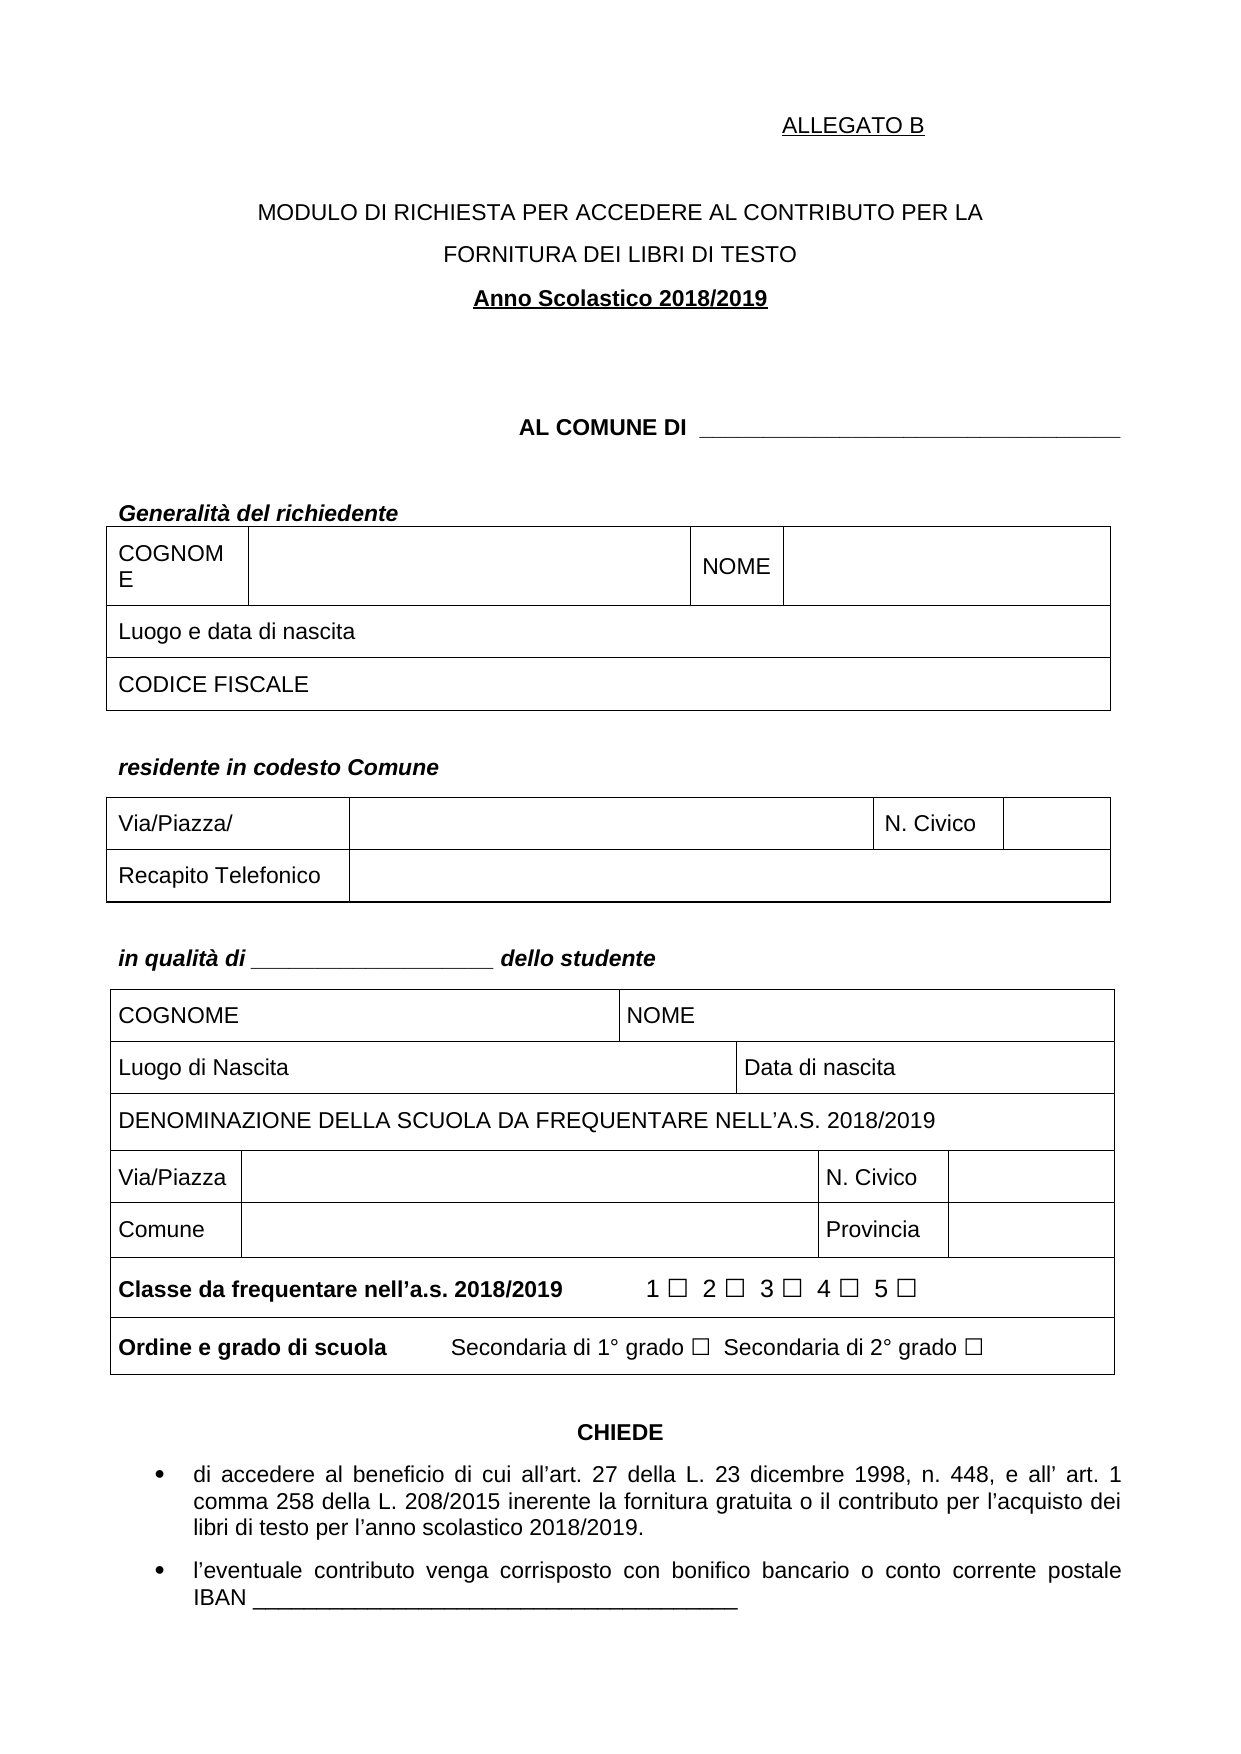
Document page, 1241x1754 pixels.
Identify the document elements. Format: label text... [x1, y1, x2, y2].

subtitle Generalità del richiedente [118, 499, 1122, 526]
table_cell Ordine e grado di scuola Secondaria di 1° grado ☐ Secondaria di 2° grado ☐ [111, 1318, 1114, 1374]
table_header [784, 527, 1110, 605]
table_cell Comune [111, 1203, 241, 1257]
table_cell Via/Piazza [111, 1151, 241, 1202]
list di accedere al beneficio di cui all’art. 27 della L. 23 dicembre 1998, n. 448, e all’ art. 1 comma 258 della L. 208/2015 inerente la fornitura gratuita o il contributo per l’acquisto dei libri di testo per l’anno scolastico 2018/2019. [156, 1461, 1122, 1541]
table_cell N. Civico [819, 1151, 948, 1202]
text ALLEGATO B [118, 112, 1122, 139]
table_cell Luogo e data di nascita [107, 606, 1110, 657]
table_header NOME [691, 527, 783, 605]
text AL COMUNE DI _________________________________ [118, 413, 1122, 440]
table_cell Luogo di Nascita [111, 1042, 736, 1093]
table_header Via/Piazza/ [107, 798, 349, 849]
text CHIEDE [118, 1418, 1122, 1445]
table_cell CODICE FISCALE [107, 658, 1110, 709]
table_cell Provincia [819, 1203, 948, 1257]
table_cell [242, 1203, 818, 1257]
table_cell Data di nascita [737, 1042, 1114, 1093]
table_cell DENOMINAZIONE DELLA SCUOLA DA FREQUENTARE NELL’A.S. 2018/2019 [111, 1094, 1114, 1150]
table_cell Classe da frequentare nell’a.s. 2018/2019 1 ☐ 2 ☐ 3 ☐ 4 ☐ 5 ☐ [111, 1258, 1114, 1317]
table_header MODULO DI RICHIESTA PER ACCEDERE AL CONTRIBUTO PER LA FORNITURA DEI LIBRI DI TESTO Anno Scolastico 2018/2019 [76, 155, 1164, 371]
table_header COGNOME [111, 990, 619, 1041]
list l’eventuale contributo venga corrisposto con bonifico bancario o conto corrente postale IBAN ______________________________________ [156, 1557, 1122, 1610]
table_cell Recapito Telefonico [107, 850, 349, 901]
table_header [249, 527, 690, 605]
table_header COGNOME [107, 527, 248, 605]
table_cell [949, 1203, 1114, 1257]
table_header [1004, 798, 1110, 849]
table_cell [350, 850, 1110, 901]
table_cell [949, 1151, 1114, 1202]
text residente in codesto Comune [118, 753, 1122, 780]
table_header N. Civico [874, 798, 1003, 849]
table_header [350, 798, 873, 849]
table_header NOME [620, 990, 1114, 1041]
text in qualità di ___________________ dello studente [118, 945, 1122, 972]
table_cell [242, 1151, 818, 1202]
